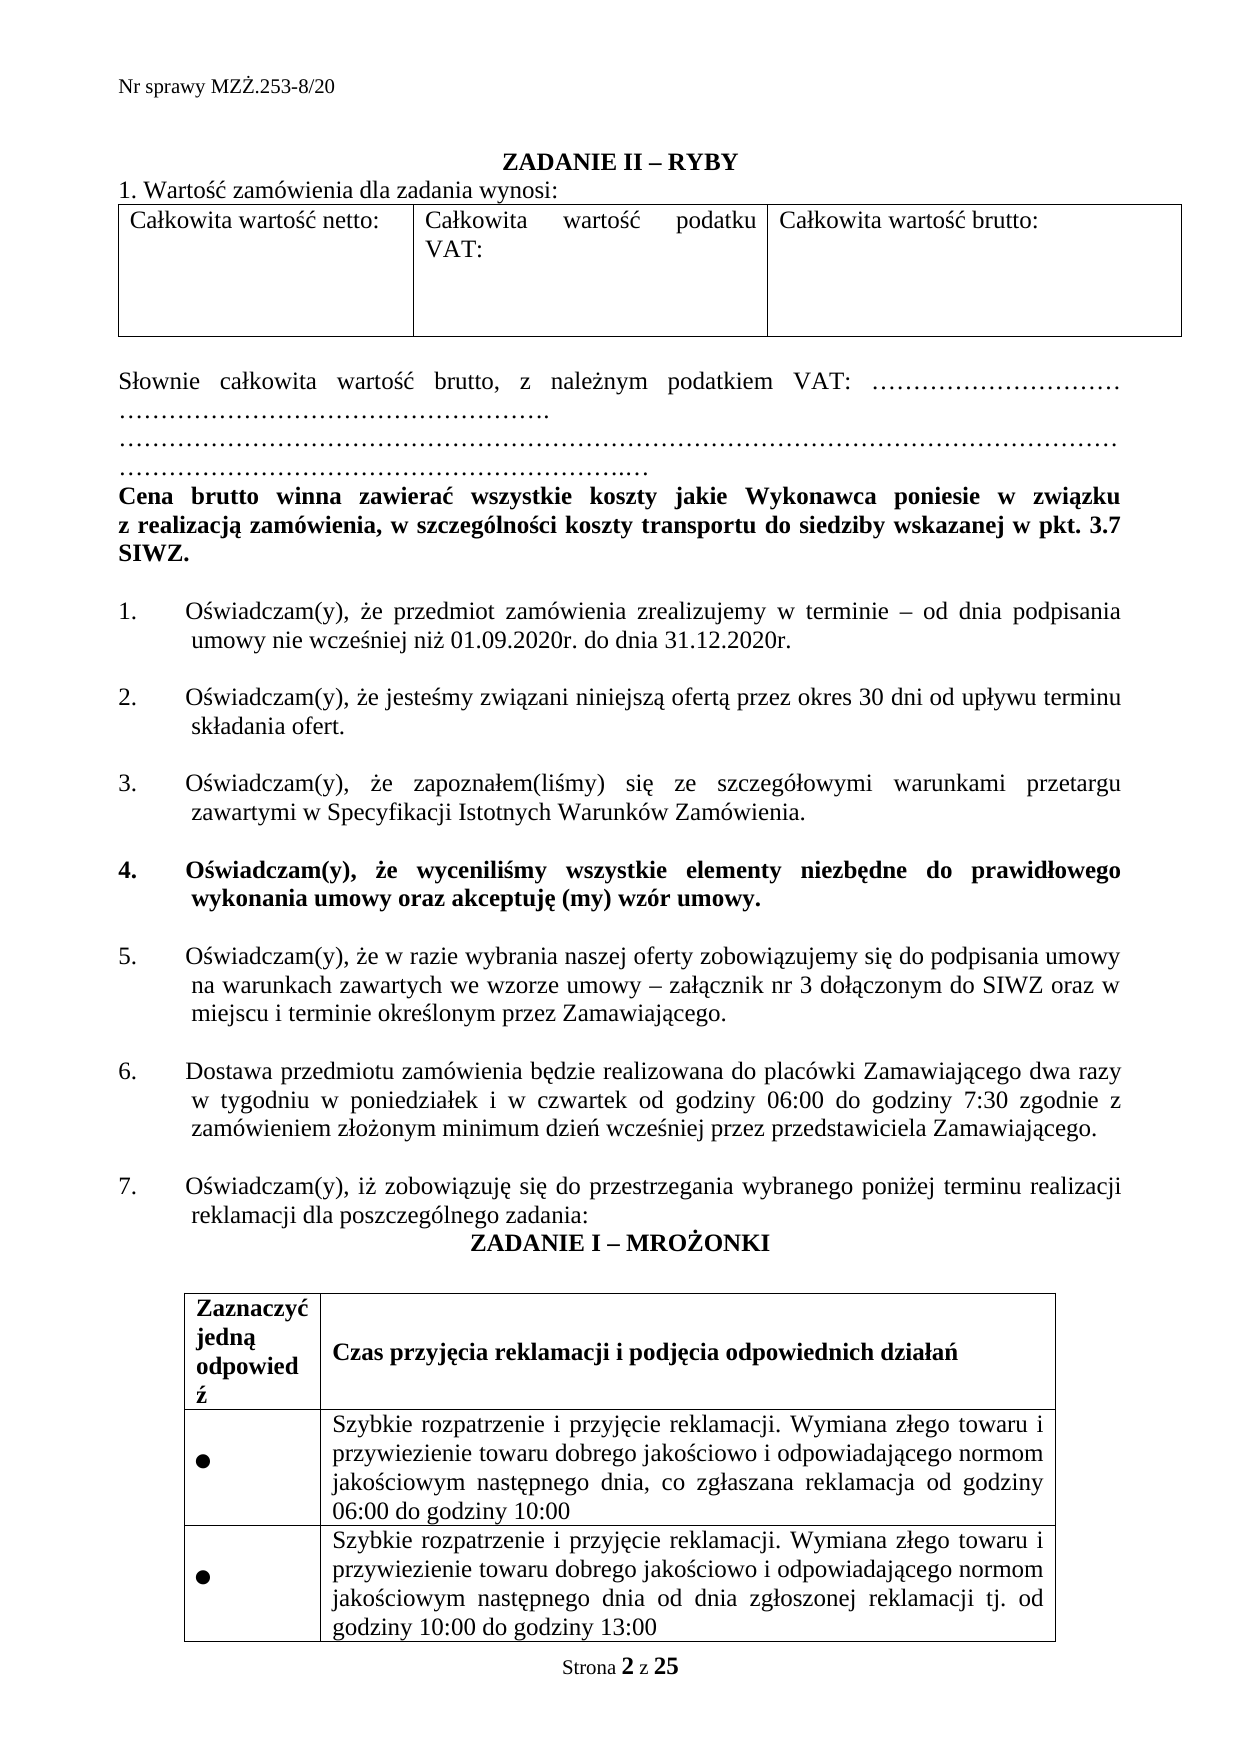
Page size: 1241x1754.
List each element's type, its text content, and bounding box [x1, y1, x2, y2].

text ZADANIE II – RYBY [118, 147, 1122, 176]
table_header Całkowita wartość podatku VAT: [414, 205, 767, 336]
list Oświadczam(y), że wyceniliśmy wszystkie elementy niezbędne do prawidłowego wykonania umowy oraz akceptuję (my) wzór umowy. [118, 855, 1122, 912]
list Dostawa przedmiotu zamówienia będzie realizowana do placówki Zamawiającego dwa razy w tygodniu w poniedziałek i w czwartek od godziny 06:00 do godziny 7:30 zgodnie z zamówieniem złożonym minimum dzień wcześniej przez przedstawiciela Zamawiającego. [118, 1056, 1122, 1142]
list Oświadczam(y), że w razie wybrania naszej oferty zobowiązujemy się do podpisania umowy na warunkach zawartych we wzorze umowy – załącznik nr 3 dołączonym do SIWZ oraz w miejscu i terminie określonym przez Zamawiającego. [118, 941, 1122, 1027]
list Oświadczam(y), że przedmiot zamówienia zrealizujemy w terminie – od dnia podpisania umowy nie wcześniej niż 01.09.2020r. do dnia 31.12.2020r. [118, 596, 1122, 653]
table_cell [185, 1410, 320, 1524]
table_header Czas przyjęcia reklamacji i podjęcia odpowiednich działań [321, 1294, 1055, 1408]
table_header Całkowita wartość brutto: [768, 205, 1181, 336]
table_header Zaznaczyć jedną odpowiedź [185, 1294, 320, 1408]
text 1. Wartość zamówienia dla zadania wynosi: [118, 176, 1122, 204]
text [118, 366, 1122, 481]
list Oświadczam(y), że zapoznałem(liśmy) się ze szczegółowymi warunkami przetargu zawartymi w Specyfikacji Istotnych Warunków Zamówienia. [118, 768, 1122, 826]
text ZADANIE I – MROŻONKI [118, 1228, 1122, 1257]
text Cena brutto winna zawierać wszystkie koszty jakie Wykonawca poniesie w związku z realizacją zamówienia, w szczególności koszty transportu do siedziby wskazanej w pkt. 3.7 SIWZ. [118, 481, 1122, 567]
table_header Całkowita wartość netto: [119, 205, 413, 336]
table_cell [185, 1526, 320, 1641]
list Oświadczam(y), że jesteśmy związani niniejszą ofertą przez okres 30 dni od upływu terminu składania ofert. [118, 682, 1122, 740]
list Oświadczam(y), iż zobowiązuję się do przestrzegania wybranego poniżej terminu realizacji reklamacji dla poszczególnego zadania: [118, 1171, 1122, 1228]
